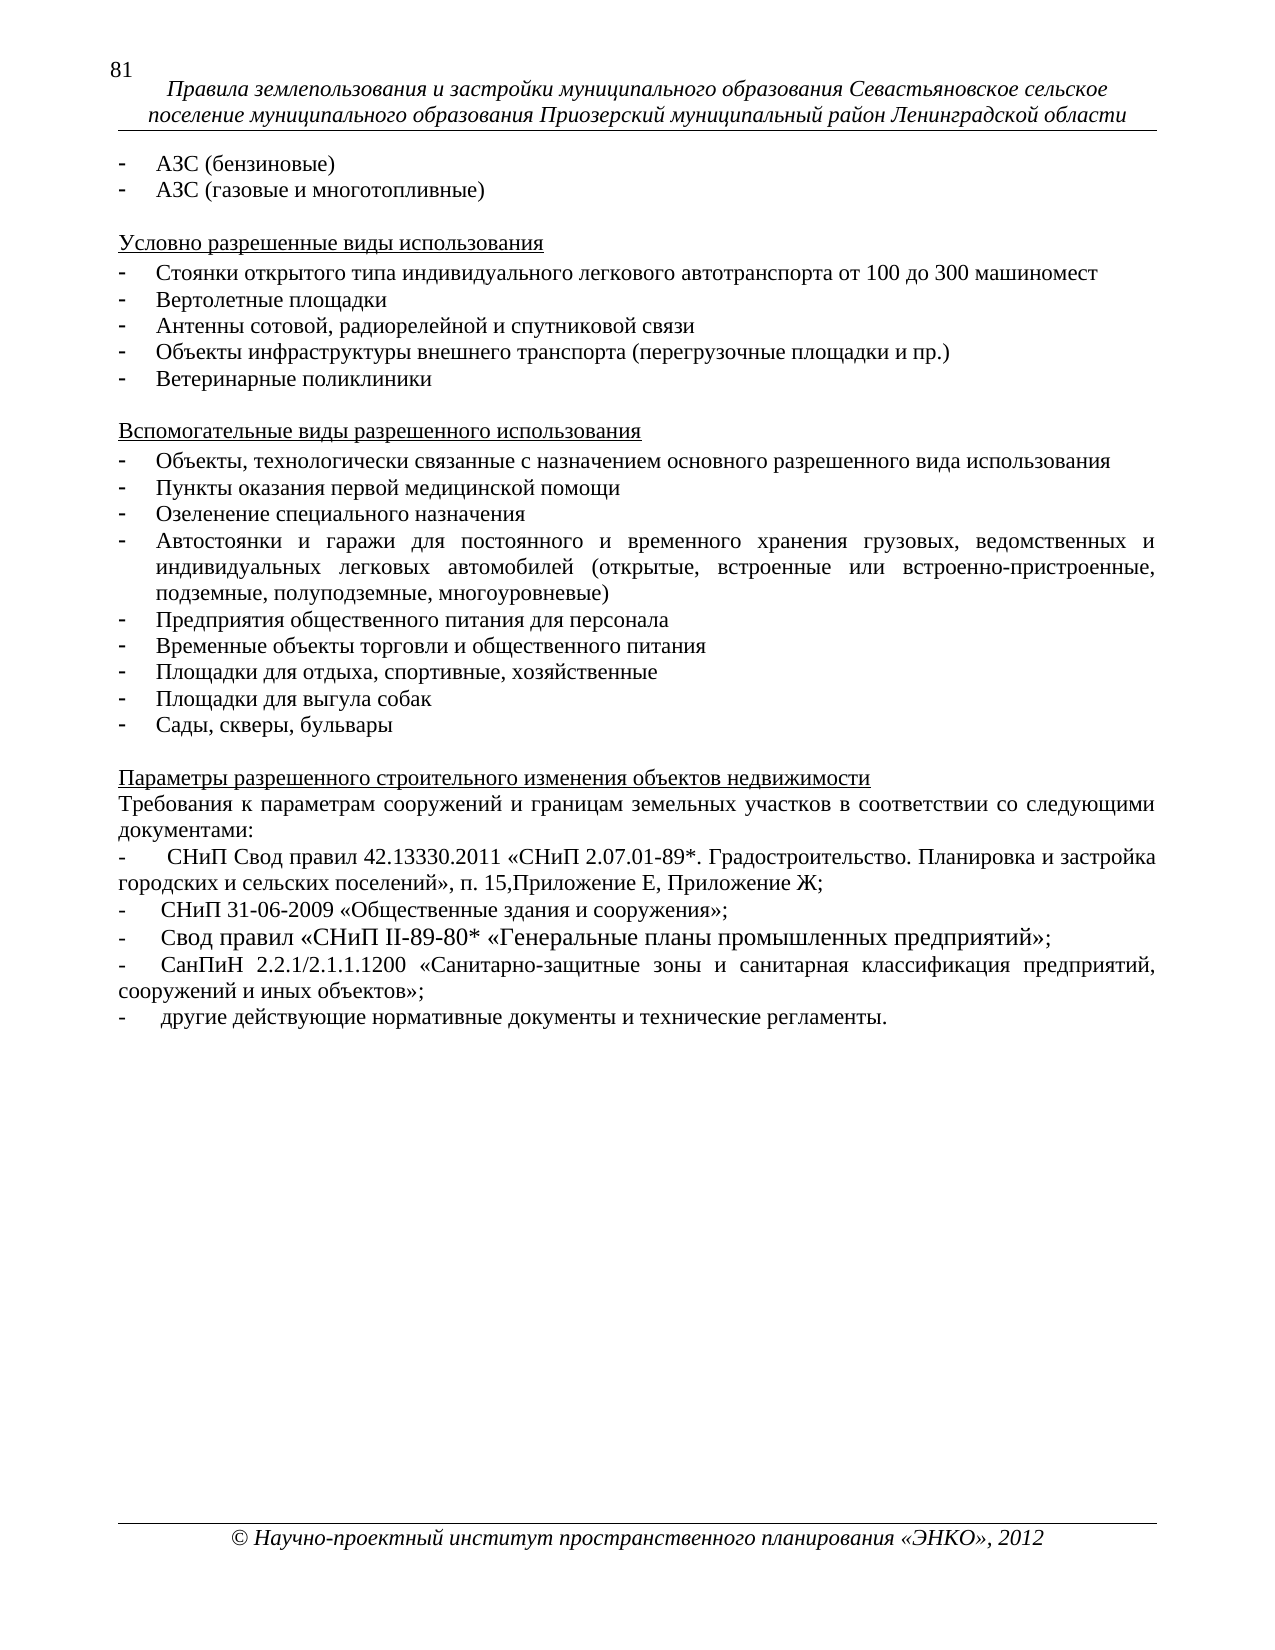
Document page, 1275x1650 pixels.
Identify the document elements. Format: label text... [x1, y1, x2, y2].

list АЗС (бензиновые) [118, 150, 1157, 176]
text Условно разрешенные виды использования [118, 229, 1157, 255]
list Сады, скверы, бульвары [118, 711, 1157, 737]
list Озеленение специального назначения [118, 500, 1157, 527]
list Стоянки открытого типа индивидуального легкового автотранспорта от 100 до 300 машиномест [118, 259, 1157, 286]
list СНиП 31-06-2009 «Общественные здания и сооружения»; [118, 896, 1157, 922]
list Объекты, технологически связанные с назначением основного разрешенного вида использования [118, 448, 1157, 474]
list АЗС (газовые и многотопливные) [118, 176, 1157, 203]
list Автостоянки и гаражи для постоянного и временного хранения грузовых, ведомственных и индивидуальных легковых автомобилей (открытые, встроенные или встроенно-пристроенные, подземные, полуподземные, многоуровневые) [118, 527, 1157, 606]
list Площадки для отдыха, спортивные, хозяйственные [118, 658, 1157, 685]
list другие действующие нормативные документы и технические регламенты. [118, 1003, 1157, 1030]
list СНиП Свод правил 42.13330.2011 «СНиП 2.07.01-89*. Градостроительство. Планировка и застройка городских и сельских поселений», п. 15,Приложение Е, Приложение Ж; [118, 843, 1157, 896]
list Антенны сотовой, радиорелейной и спутниковой связи [118, 312, 1157, 338]
text Вспомогательные виды разрешенного использования [118, 417, 1157, 444]
text Параметры разрешенного строительного изменения объектов недвижимости [118, 764, 1157, 790]
list Cвод правил «СНиП II-89-80* «Генеральные планы промышленных предприятий»; [118, 922, 1157, 951]
list Ветеринарные поликлиники [118, 365, 1157, 391]
list Вертолетные площадки [118, 286, 1157, 312]
list Пункты оказания первой медицинской помощи [118, 474, 1157, 500]
list Объекты инфраструктуры внешнего транспорта (перегрузочные площадки и пр.) [118, 338, 1157, 365]
text Требования к параметрам сооружений и границам земельных участков в соответствии со следующими документами: [118, 790, 1157, 843]
list Площадки для выгула собак [118, 685, 1157, 711]
list Временные объекты торговли и общественного питания [118, 632, 1157, 658]
list Предприятия общественного питания для персонала [118, 606, 1157, 632]
list СанПиН 2.2.1/2.1.1.1200 «Санитарно-защитные зоны и санитарная классификация предприятий, сооружений и иных объектов»; [118, 951, 1157, 1003]
